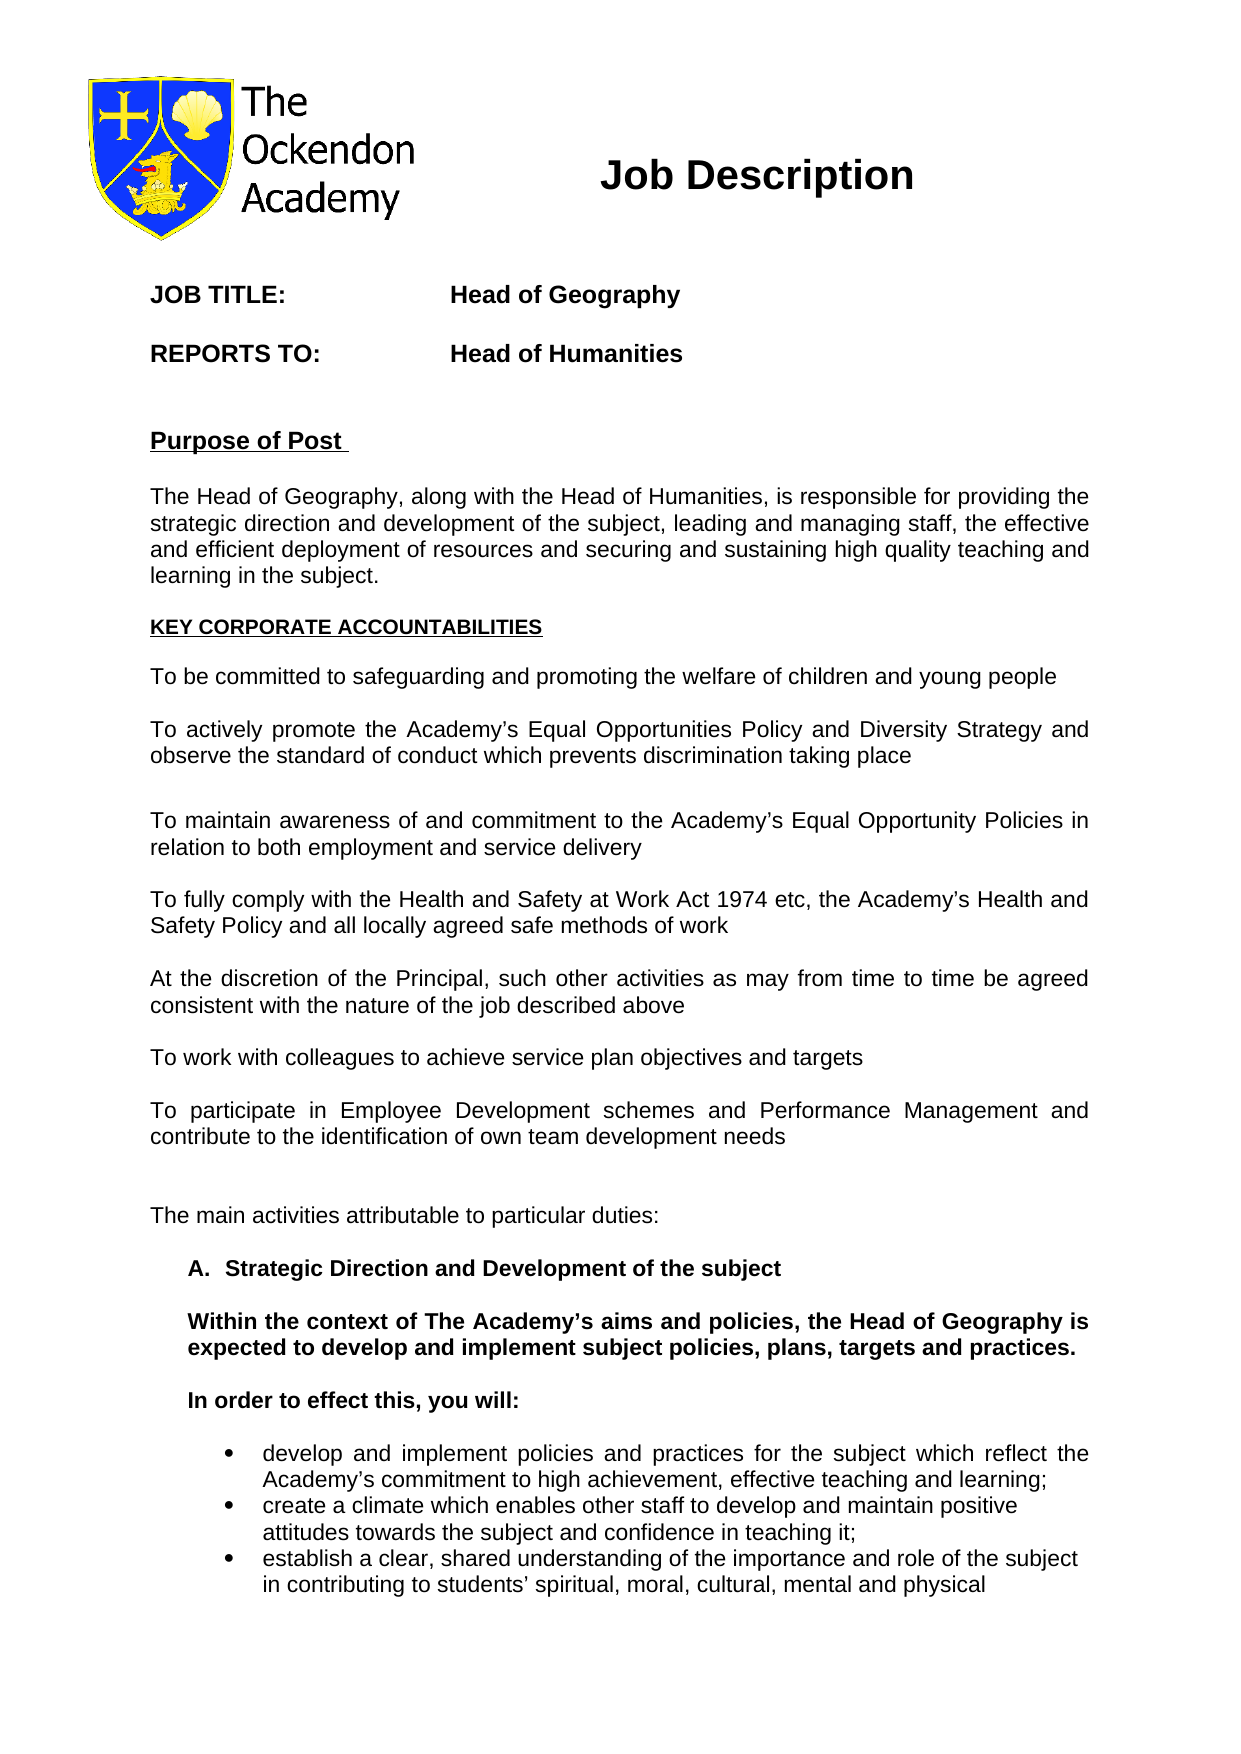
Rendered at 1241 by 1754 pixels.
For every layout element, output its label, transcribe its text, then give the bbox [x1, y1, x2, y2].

list develop and implement policies and practices for the subject which reflect the Academy’s commitment to high achievement, effective teaching and learning; [225, 1439, 1090, 1492]
text In order to effect this, you will: [187, 1387, 1090, 1413]
text Purpose of Post [150, 426, 1090, 454]
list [225, 1545, 1090, 1598]
list Strategic Direction and Development of the subject [187, 1255, 1090, 1281]
subtitle Job Description [525, 150, 1090, 198]
text To actively promote the Academy’s Equal Opportunities Policy and Diversity Strategy and observe the standard of conduct which prevents discrimination taking place [150, 716, 1090, 768]
text To be committed to safeguarding and promoting the welfare of children and young people [150, 663, 1090, 689]
picture [71, 37, 428, 275]
text To maintain awareness of and commitment to the Academy’s Equal Opportunity Policies in relation to both employment and service delivery [150, 807, 1090, 860]
text To work with colleagues to achieve service plan objectives and targets [150, 1044, 1090, 1071]
list create a climate which enables other staff to develop and maintain positive attitudes towards the subject and confidence in teaching it; [225, 1492, 1090, 1545]
text KEY CORPORATE ACCOUNTABILITIES [150, 615, 1090, 639]
text The Head of Geography, along with the Head of Humanities, is responsible for providing the strategic direction and development of the subject, leading and managing staff, the effective and efficient deployment of resources and securing and sustaining high quality teaching and learning in the subject. [150, 483, 1090, 588]
text Within the context of The Academy’s aims and policies, the Head of Geography is expected to develop and implement subject policies, plans, targets and practices. [187, 1308, 1090, 1361]
text At the discretion of the Principal, such other activities as may from time to time be agreed consistent with the nature of the job described above [150, 965, 1090, 1018]
text The main activities attributable to particular duties: [150, 1202, 1090, 1229]
text To participate in Employee Development schemes and Performance Management and contribute to the identification of own team development needs [150, 1097, 1090, 1150]
subtitle JOB TITLE: Head of Geography [150, 280, 1090, 309]
text To fully comply with the Health and Safety at Work Act 1974 etc, the Academy’s Health and Safety Policy and all locally agreed safe methods of work [150, 886, 1090, 939]
text REPORTS TO: Head of Humanities [150, 339, 1090, 368]
